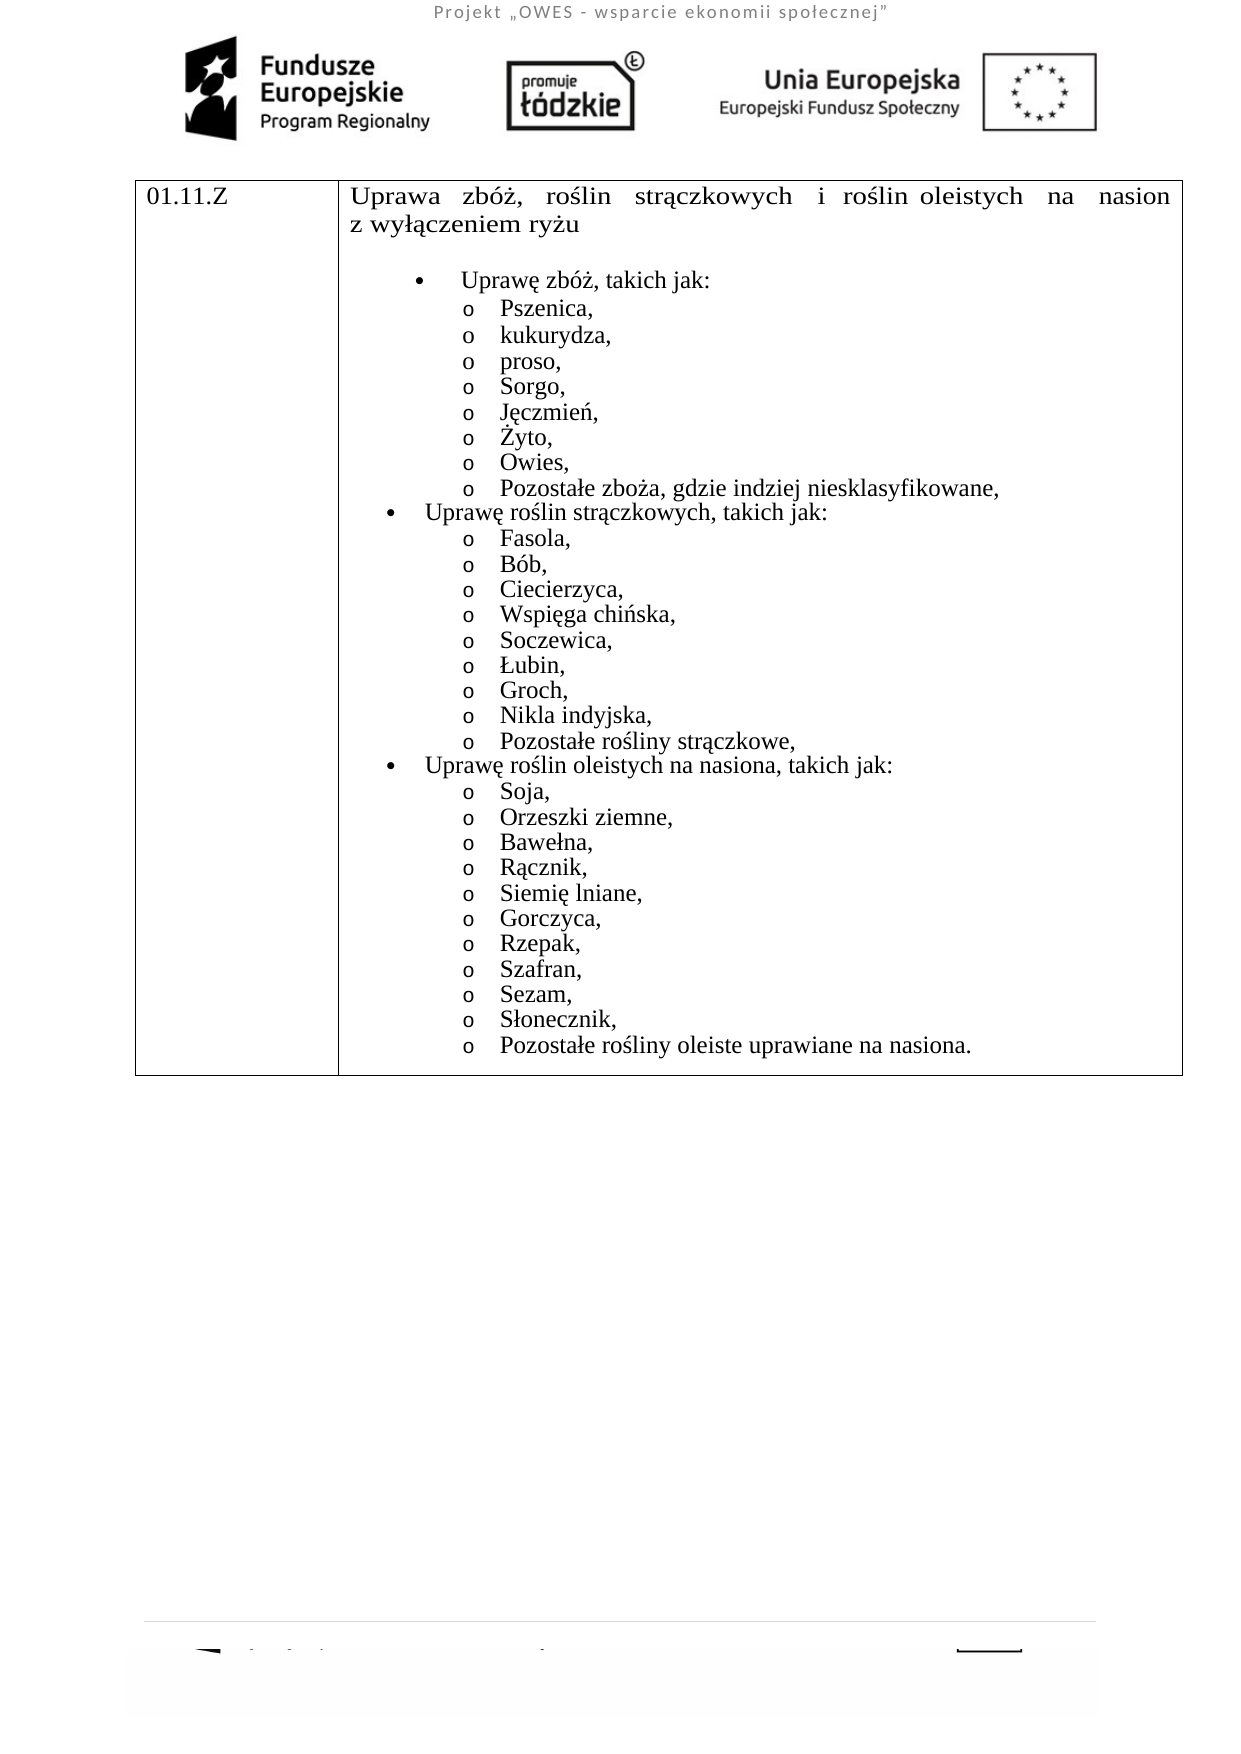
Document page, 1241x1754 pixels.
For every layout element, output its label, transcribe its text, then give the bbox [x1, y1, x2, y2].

picture [125, 1649, 1100, 1717]
picture [166, 0, 1112, 180]
table_cell 01.11.Z [136, 181, 338, 1075]
table_cell Uprawa zbóż, roślin strączkowych i roślin oleistych na nasion z wyłączeniem ryżu Uprawę zbóż, takich jak: Pszenica, o kukurydza, o proso, Sorgo, Jęczmień, Żyto, Owies, Pozostałe zboża, gdzie indziej niesklasyfikowane, Uprawę roślin strączkowych, takich jak: Fasola, Bób, Ciecierzyca, Wspięga chińska, Soczewica, Łubin, Groch, Nikla indyjska, Pozostałe rośliny strączkowe, Uprawę roślin oleistych na nasiona, takich jak: Soja, Orzeszki ziemne, Bawełna, Rącznik, Siemię lniane, Gorczyca, Rzepak, Szafran, Sezam, Słonecznik, Pozostałe rośliny oleiste uprawiane na nasiona. [339, 181, 1182, 1075]
